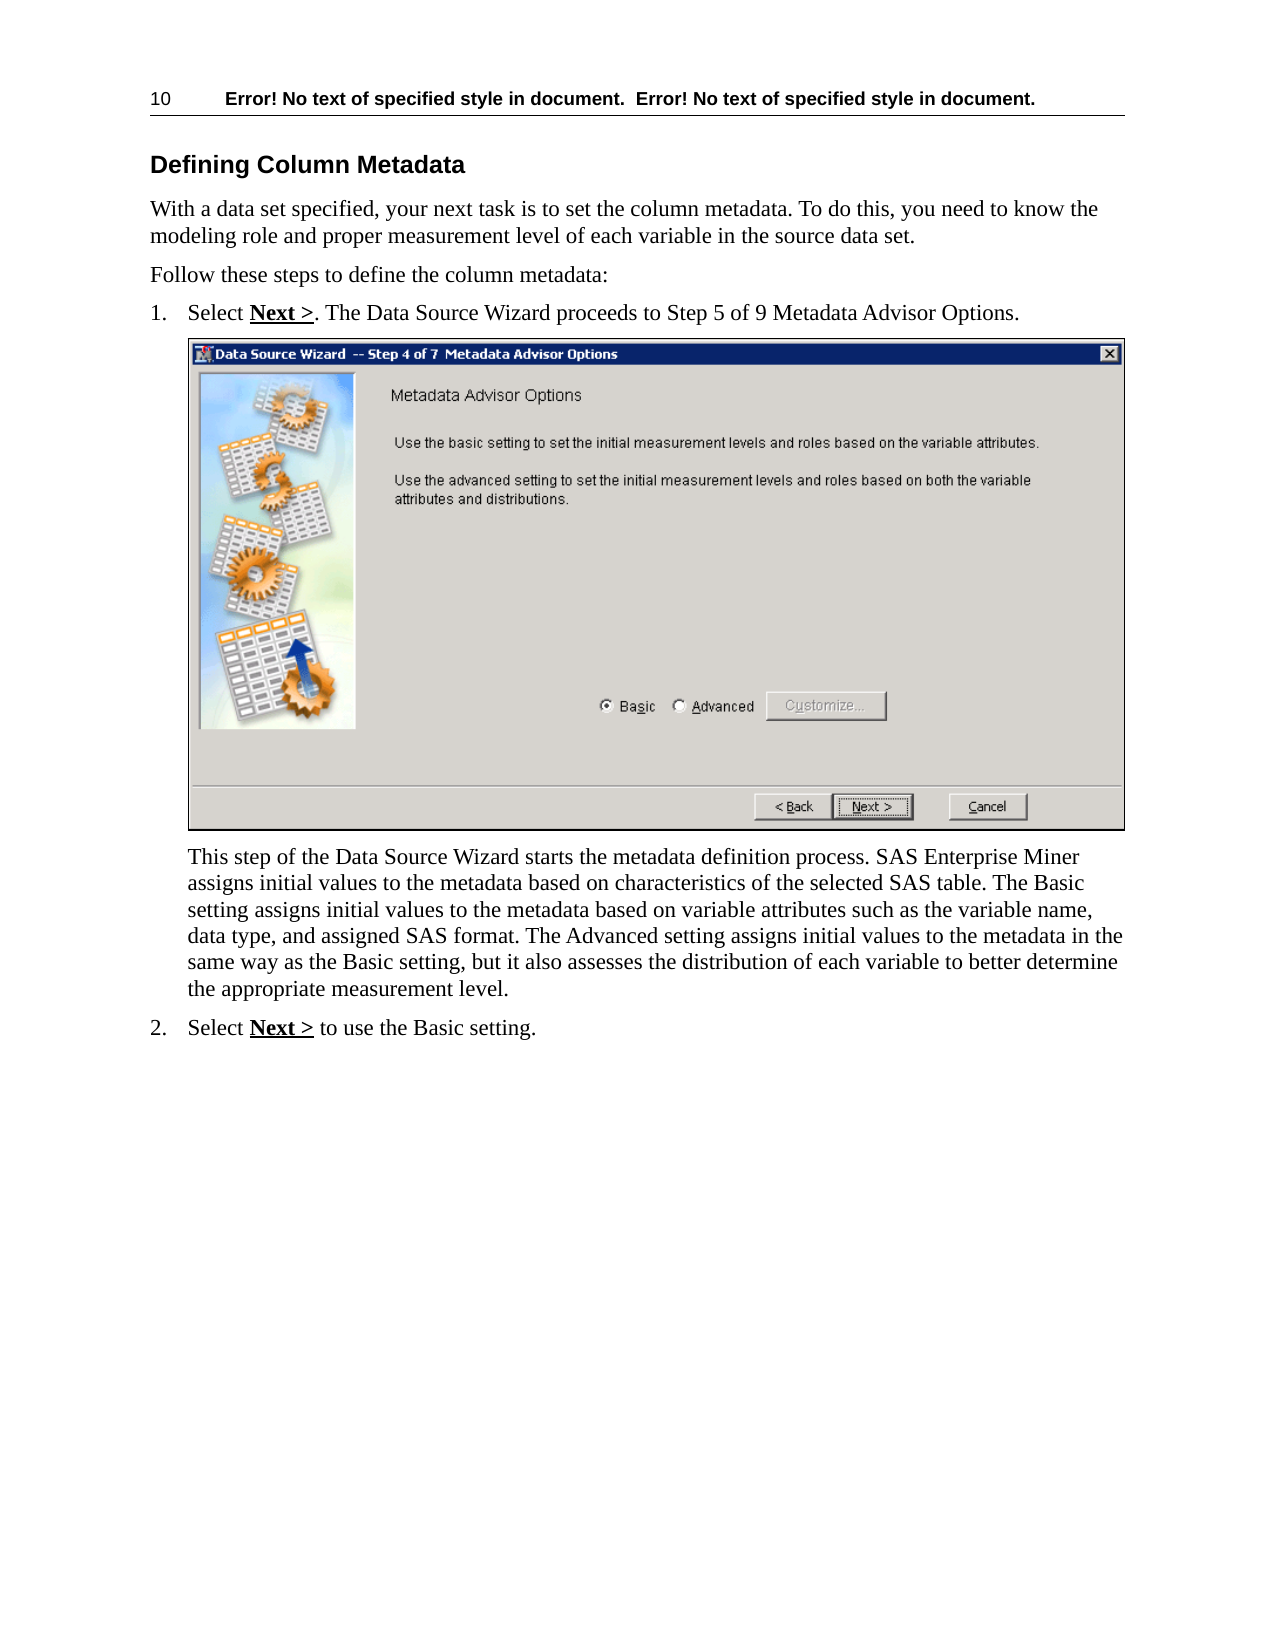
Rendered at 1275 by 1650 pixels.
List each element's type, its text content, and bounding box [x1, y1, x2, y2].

picture [189, 339, 1124, 829]
list Select Next >. The Data Source Wizard proceeds to Step 5 of 9 Metadata Advisor Options. [150, 299, 1125, 326]
text With a data set specified, your next task is to set the column metadata. To do this, you need to know the modeling role and proper measurement level of each variable in the source data set. [150, 195, 1125, 248]
subtitle Defining Column Metadata [150, 150, 1125, 179]
text Follow these steps to define the column metadata: [150, 261, 1125, 287]
text This step of the Data Source Wizard starts the metadata definition process. SAS Enterprise Miner assigns initial values to the metadata based on characteristics of the selected SAS table. The Basic setting assigns initial values to the metadata based on variable attributes such as the variable name, data type, and assigned SAS format. The Advanced setting assigns initial values to the metadata in the same way as the Basic setting, but it also assesses the distribution of each variable to better determine the appropriate measurement level. [187, 843, 1125, 1001]
list Select Next > to use the Basic setting. [150, 1014, 1125, 1040]
